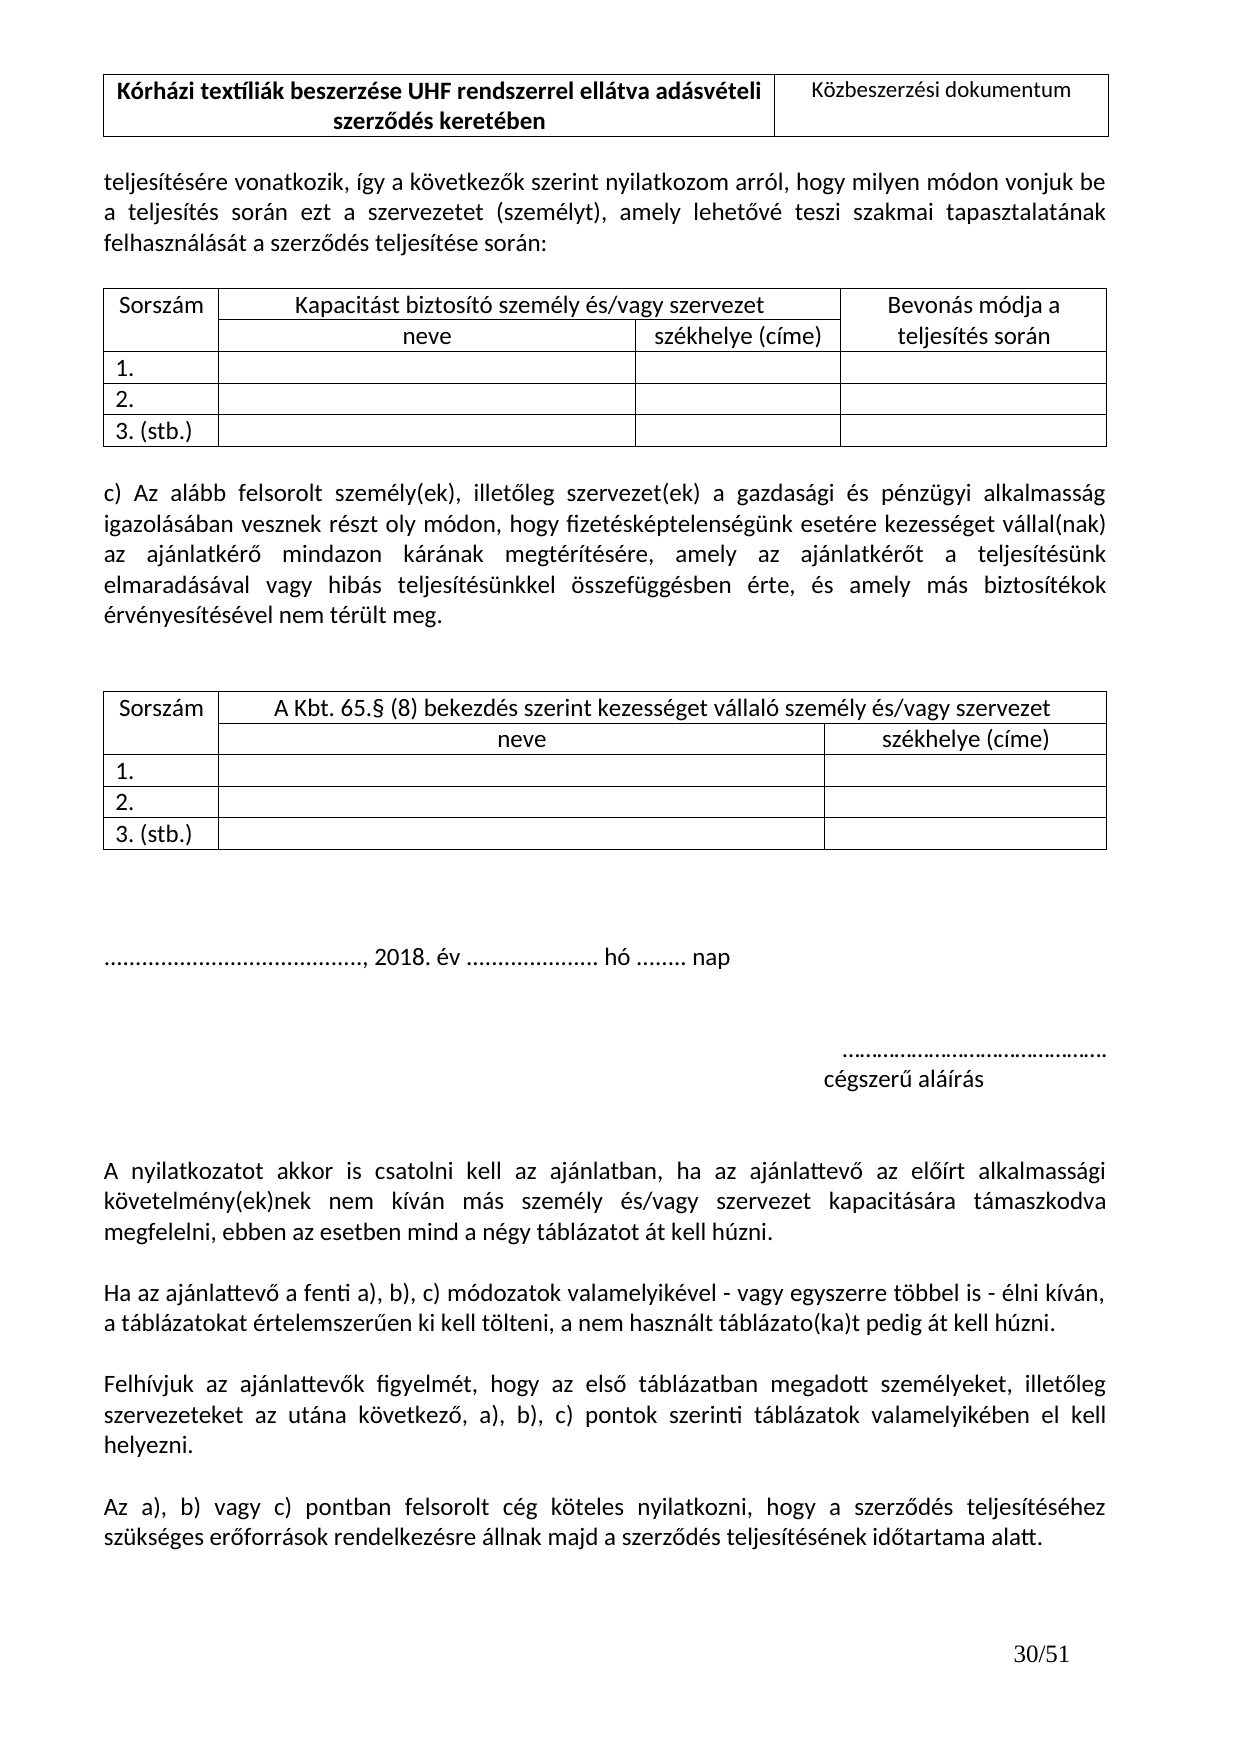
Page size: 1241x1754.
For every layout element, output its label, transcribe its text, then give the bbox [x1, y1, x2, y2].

table_cell [841, 352, 1106, 382]
table_header Sorszám [104, 692, 218, 754]
table_cell [841, 415, 1106, 446]
table_cell [219, 352, 635, 382]
table_cell [825, 787, 1106, 817]
table_header Bevonás módja a teljesítés során [841, 289, 1106, 351]
text Ha az ajánlattevő a fenti a), b), c) módozatok valamelyikével - vagy egyszerre többel is - élni kíván, a táblázatokat értelemszerűen ki kell tölteni, a nem használt táblázato(ka)t pedig át kell húzni. [103, 1277, 1108, 1338]
text ........................................., 2018. év ..................... hó ........ nap [103, 941, 1108, 972]
table_cell 3. (stb.) [104, 818, 218, 849]
table_cell [219, 818, 824, 849]
table_header Kapacitást biztosító személy és/vagy szervezet [219, 289, 840, 319]
table_cell neve [219, 320, 635, 351]
table_cell [636, 352, 840, 382]
text c) Az alább felsorolt személy(ek), illetőleg szervezet(ek) a gazdasági és pénzügyi alkalmasság igazolásában vesznek részt oly módon, hogy fizetésképtelenségünk esetére kezességet vállal(nak) az ajánlatkérő mindazon kárának megtérítésére, amely az ajánlatkérőt a teljesítésünk elmaradásával vagy hibás teljesítésünkkel összefüggésben érte, és amely más biztosítékok érvényesítésével nem térült meg. [103, 477, 1108, 630]
table_cell [636, 415, 840, 446]
table_header A Kbt. 65.§ (8) bekezdés szerint kezességet vállaló személy és/vagy szervezet [219, 692, 1106, 722]
table_cell [219, 755, 824, 786]
table_cell 3. (stb.) [104, 415, 218, 446]
table_cell 2. [104, 384, 218, 414]
table_cell [219, 787, 824, 817]
table_cell 1. [104, 352, 218, 382]
table_cell neve [219, 724, 824, 754]
table_cell székhelye (címe) [825, 724, 1106, 754]
table_cell [219, 384, 635, 414]
text Az a), b) vagy c) pontban felsorolt cég köteles nyilatkozni, hogy a szerződés teljesítéséhez szükséges erőforrások rendelkezésre állnak majd a szerződés teljesítésének időtartama alatt. [103, 1491, 1108, 1552]
table_cell [841, 384, 1106, 414]
text ………………………………………. [103, 1033, 1108, 1063]
table_cell [636, 384, 840, 414]
text A nyilatkozatot akkor is csatolni kell az ajánlatban, ha az ajánlattevő az előírt alkalmassági követelmény(ek)nek nem kíván más személy és/vagy szervezet kapacitására támaszkodva megfelelni, ebben az esetben mind a négy táblázatot át kell húzni. [103, 1155, 1108, 1246]
table_cell [825, 818, 1106, 849]
table_cell székhelye (címe) [636, 320, 840, 351]
text cégszerű aláírás [103, 1063, 1108, 1094]
table_cell 1. [104, 755, 218, 786]
table_header Sorszám [104, 289, 218, 351]
text Felhívjuk az ajánlattevők figyelmét, hogy az első táblázatban megadott személyeket, illetőleg szervezeteket az utána következő, a), b), c) pontok szerinti táblázatok valamelyikében el kell helyezni. [103, 1368, 1108, 1460]
table_cell 2. [104, 787, 218, 817]
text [103, 166, 1108, 257]
table_cell [825, 755, 1106, 786]
table_cell [219, 415, 635, 446]
